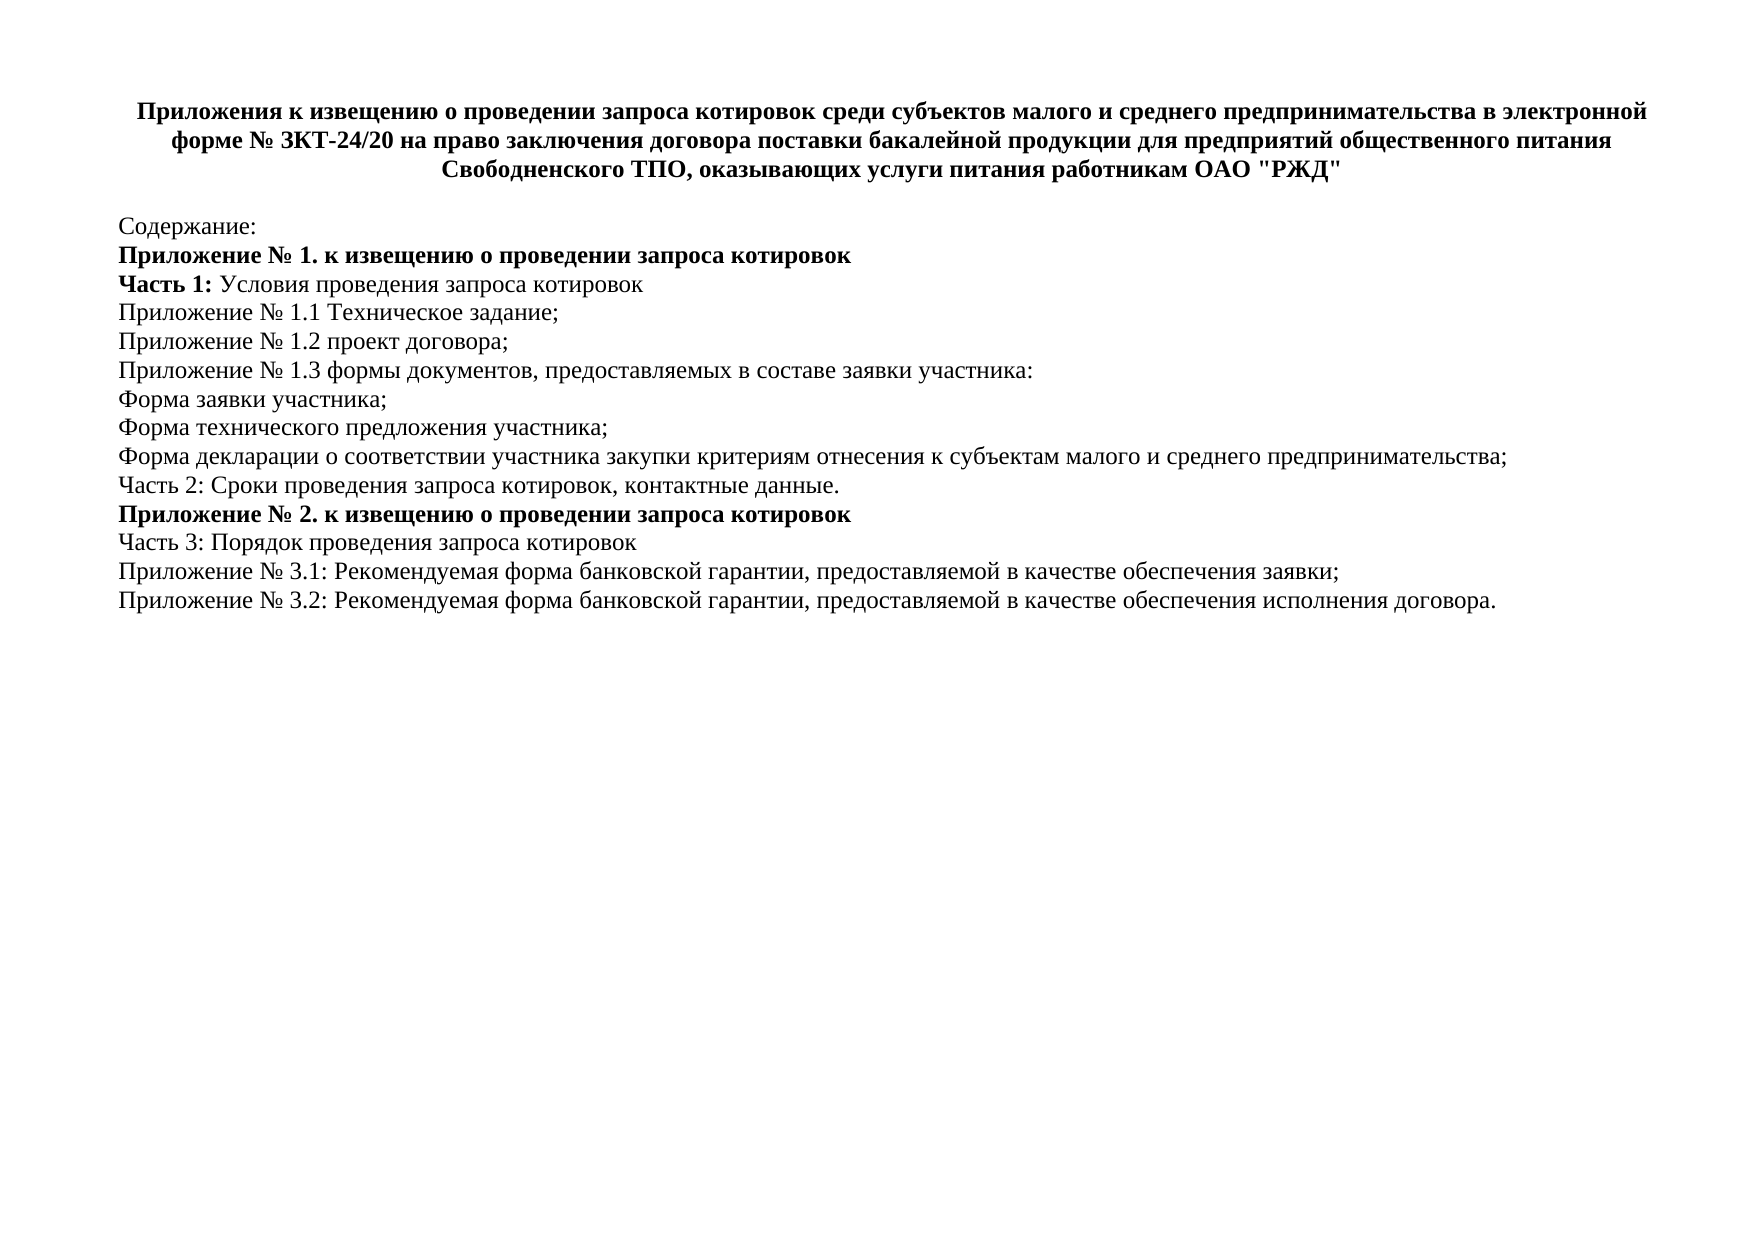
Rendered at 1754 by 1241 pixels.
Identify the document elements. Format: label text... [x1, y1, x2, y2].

text Приложение № 3.2: Рекомендуемая форма банковской гарантии, предоставляемой в качестве обеспечения исполнения договора. [118, 585, 1680, 614]
text Форма декларации о соответствии участника закупки критериям отнесения к субъектам малого и среднего предпринимательства; [118, 441, 1666, 470]
text Форма технического предложения участника; [118, 412, 1666, 441]
text Часть 3: Порядок проведения запроса котировок [118, 527, 1666, 556]
text Часть 2: Сроки проведения запроса котировок, контактные данные. [118, 470, 1666, 499]
text Форма заявки участника; [118, 384, 1666, 412]
text Приложение № 1. к извещению о проведении запроса котировок [118, 240, 1666, 269]
text Содержание: [118, 211, 1666, 240]
text Приложение № 1.3 формы документов, предоставляемых в составе заявки участника: [118, 355, 1666, 384]
text Приложение № 3.1: Рекомендуемая форма банковской гарантии, предоставляемой в качестве обеспечения заявки; [118, 556, 1680, 585]
text Приложения к извещению о проведении запроса котировок среди субъектов малого и среднего предпринимательства в электронной форме № ЗКТ-24/20 на право заключения договора поставки бакалейной продукции для предприятий общественного питания Свободненского ТПО, оказывающих услуги питания работникам ОАО "РЖД" [118, 96, 1666, 182]
text Приложение № 1.1 Техническое задание; [118, 297, 1666, 326]
text Часть 1: Условия проведения запроса котировок [118, 269, 1666, 297]
text Приложение № 1.2 проект договора; [118, 326, 1666, 355]
text Приложение № 2. к извещению о проведении запроса котировок [118, 499, 1666, 527]
